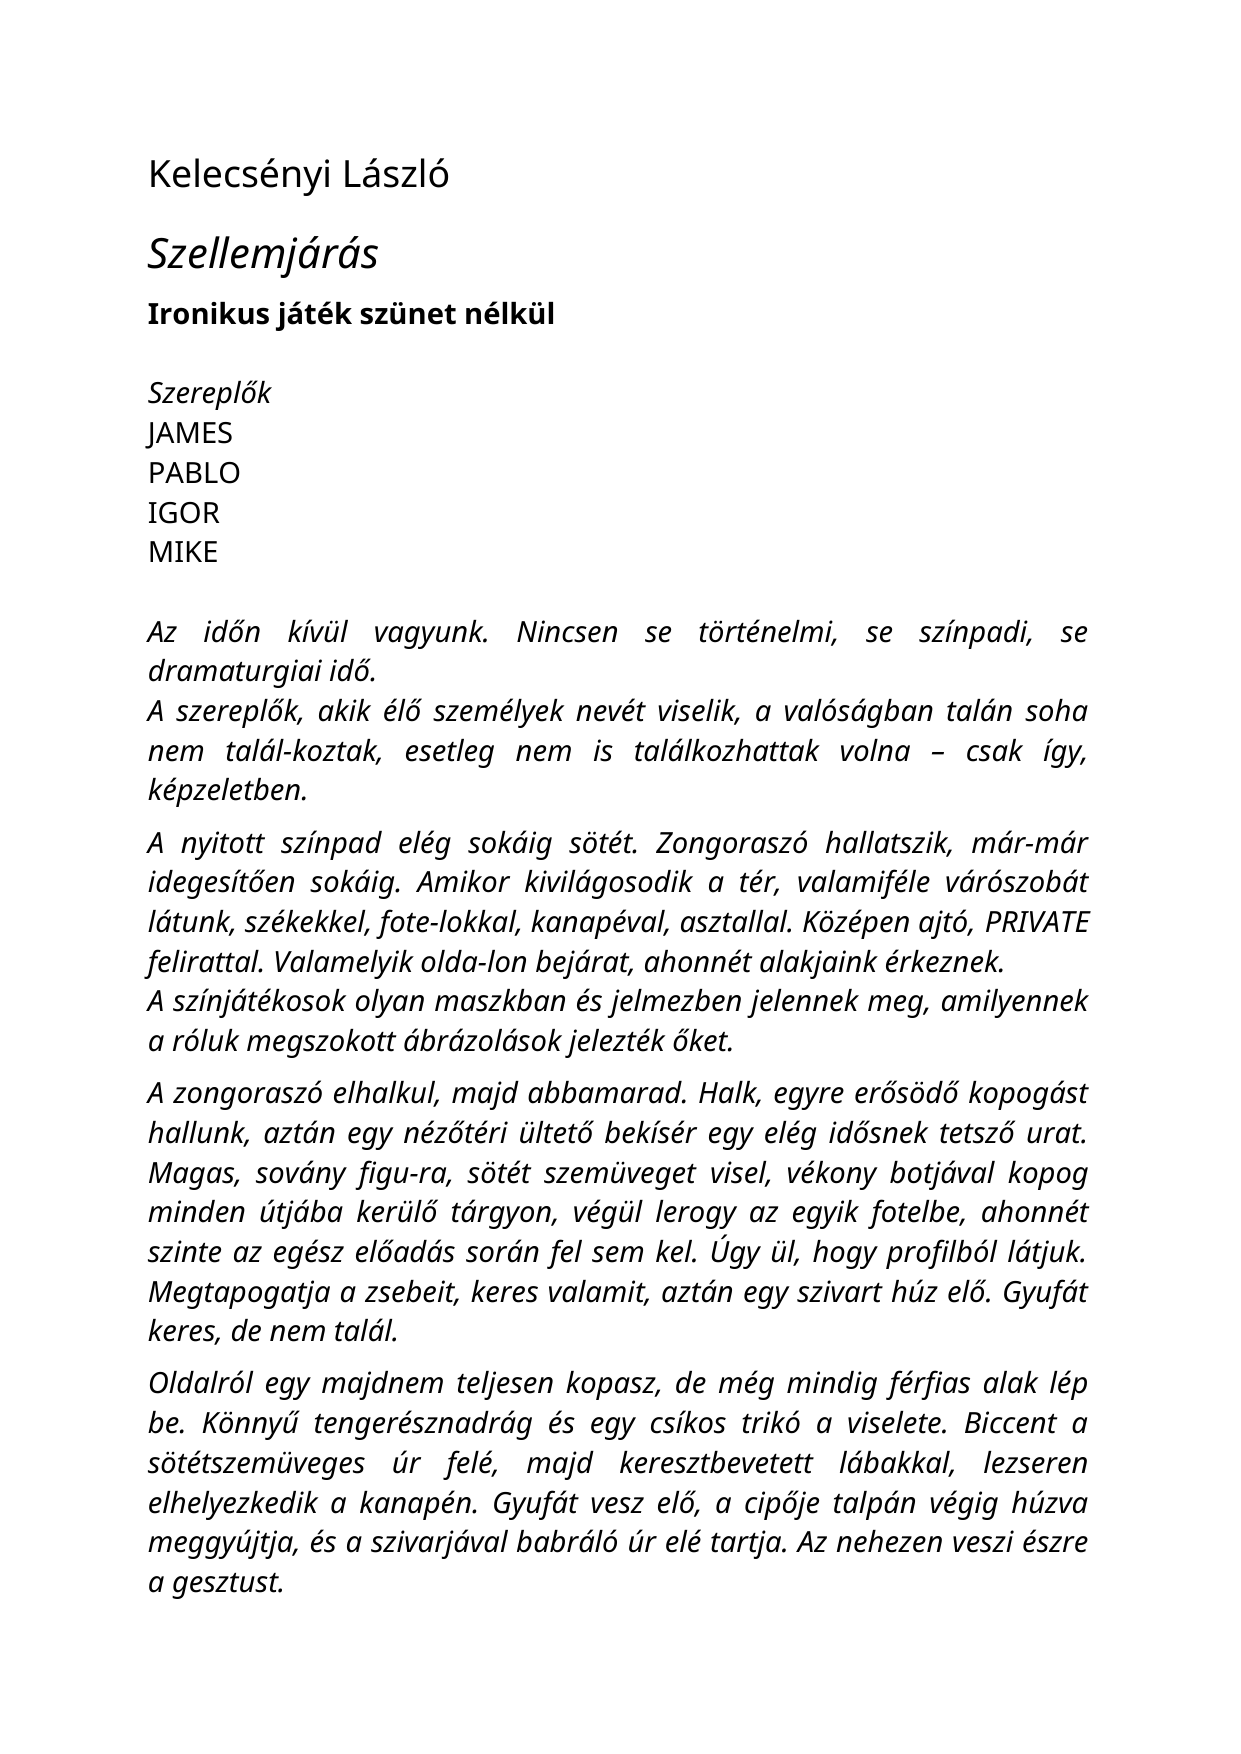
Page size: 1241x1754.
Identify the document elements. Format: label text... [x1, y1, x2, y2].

text A nyitott színpad elég sokáig sötét. Zongoraszó hallatszik, már-már idegesítően sokáig. Amikor kivilágosodik a tér, valamiféle várószobát látunk, székekkel, fote-lokkal, kanapéval, asztallal. Középen ajtó, PRIVATE felirattal. Valamelyik olda-lon bejárat, ahonnét alakjaink érkeznek. [148, 822, 1093, 981]
text Ironikus játék szünet nélkül [148, 293, 1093, 333]
text IGOR [148, 492, 1093, 532]
text Szereplők [148, 373, 1093, 412]
text A szereplők, akik élő személyek nevét viselik, a valóságban talán soha nem talál-koztak, esetleg nem is találkozhattak volna – csak így, képzeletben. [148, 690, 1093, 809]
text Kelecsényi László [148, 148, 1093, 199]
text Szellemjárás [148, 224, 1093, 281]
text Oldalról egy majdnem teljesen kopasz, de még mindig férfias alak lép be. Könnyű tengerésznadrág és egy csíkos trikó a viselete. Biccent a sötétszemüveges úr felé, majd keresztbevetett lábakkal, lezseren elhelyezkedik a kanapén. Gyufát vesz elő, a cipője talpán végig húzva meggyújtja, és a szivarjával babráló úr elé tartja. Az nehezen veszi észre a gesztust. [148, 1363, 1093, 1601]
text PABLO [148, 452, 1093, 492]
text A színjátékosok olyan maszkban és jelmezben jelennek meg, amilyennek a róluk megszokott ábrázolások jelezték őket. [148, 981, 1093, 1060]
text MIKE [148, 532, 1093, 571]
text Az időn kívül vagyunk. Nincsen se történelmi, se színpadi, se dramaturgiai idő. [148, 611, 1093, 690]
text A zongoraszó elhalkul, majd abbamarad. Halk, egyre erősödő kopogást hallunk, aztán egy nézőtéri ültető bekísér egy elég idősnek tetsző urat. Magas, sovány figu-ra, sötét szemüveget visel, vékony botjával kopog minden útjába kerülő tárgyon, végül lerogy az egyik fotelbe, ahonnét szinte az egész előadás során fel sem kel. Úgy ül, hogy profilból látjuk. Megtapogatja a zsebeit, keres valamit, aztán egy szivart húz elő. Gyufát keres, de nem talál. [148, 1072, 1093, 1350]
text JAMES [148, 412, 1093, 452]
